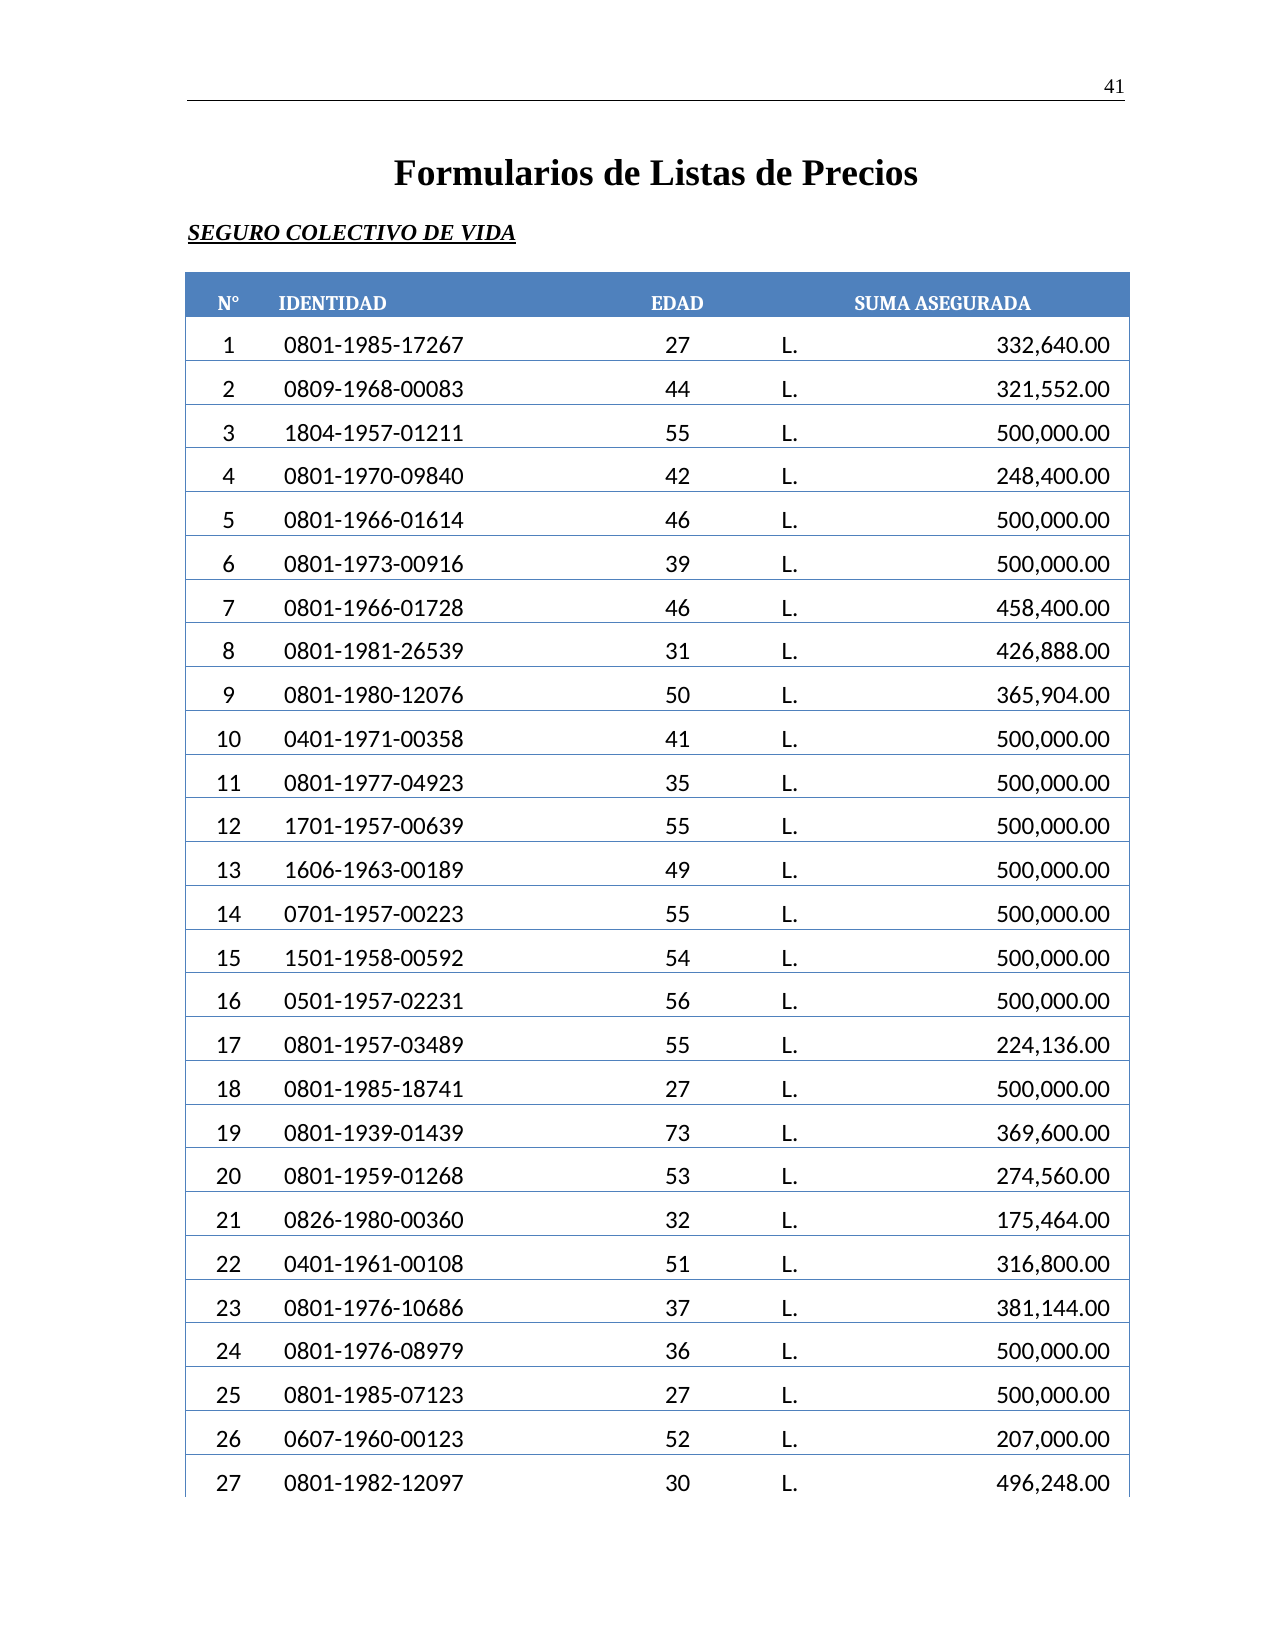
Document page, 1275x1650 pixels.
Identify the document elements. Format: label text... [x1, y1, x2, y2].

table_cell L. 500,000.00 [756, 886, 1129, 928]
table_cell 41 [598, 711, 756, 753]
table_cell L. 500,000.00 [756, 755, 1129, 797]
table_cell 37 [598, 1280, 756, 1322]
table_cell 46 [598, 580, 756, 622]
table_cell L. 500,000.00 [756, 973, 1129, 1016]
table_cell L. 365,904.00 [756, 667, 1129, 710]
table_cell 0801-1985-18741 [271, 1061, 598, 1103]
table_cell 23 [186, 1280, 271, 1322]
table_cell L. 426,888.00 [756, 623, 1129, 666]
table_cell 0801-1957-03489 [271, 1017, 598, 1060]
table_cell 22 [186, 1236, 271, 1278]
table_cell 27 [598, 1061, 756, 1103]
table_cell 13 [186, 842, 271, 885]
table_cell 0801-1973-00916 [271, 536, 598, 578]
table_cell 8 [186, 623, 271, 666]
table_cell 11 [186, 755, 271, 797]
table_cell 55 [598, 798, 756, 841]
table_cell 4 [186, 448, 271, 491]
table_cell 0801-1959-01268 [271, 1148, 598, 1191]
table_cell 50 [598, 667, 756, 710]
table_cell L. 381,144.00 [756, 1280, 1129, 1322]
table_header IDENTIDAD [271, 273, 598, 316]
table_cell 9 [186, 667, 271, 710]
table_cell L. 332,640.00 [756, 317, 1129, 360]
table_cell 51 [598, 1236, 756, 1278]
table_cell L. 369,600.00 [756, 1105, 1129, 1147]
table_cell 0401-1961-00108 [271, 1236, 598, 1278]
table_cell L. 248,400.00 [756, 448, 1129, 491]
table_cell L. 500,000.00 [756, 405, 1129, 447]
text Formularios de Listas de Precios [187, 150, 1125, 193]
table_cell 55 [598, 1017, 756, 1060]
table_cell 31 [598, 623, 756, 666]
table_cell L. 458,400.00 [756, 580, 1129, 622]
table_cell 19 [186, 1105, 271, 1147]
table_cell L. 500,000.00 [756, 1323, 1129, 1366]
table_cell 30 [598, 1455, 756, 1497]
table_cell 20 [186, 1148, 271, 1191]
table_cell 49 [598, 842, 756, 885]
table_cell L. 500,000.00 [756, 711, 1129, 753]
table_cell 21 [186, 1192, 271, 1235]
table_cell 0801-1982-12097 [271, 1455, 598, 1497]
table_cell 0801-1966-01614 [271, 492, 598, 535]
table_cell 3 [186, 405, 271, 447]
table_cell 0501-1957-02231 [271, 973, 598, 1016]
table_cell 52 [598, 1411, 756, 1453]
table_cell L. 207,000.00 [756, 1411, 1129, 1453]
table_cell L. 224,136.00 [756, 1017, 1129, 1060]
table_header N° [186, 273, 271, 316]
table_cell 2 [186, 361, 271, 403]
table_cell 26 [186, 1411, 271, 1453]
table_cell 53 [598, 1148, 756, 1191]
table_cell 55 [598, 886, 756, 928]
table_cell 55 [598, 405, 756, 447]
table_cell L. 500,000.00 [756, 1367, 1129, 1410]
table_cell L. 175,464.00 [756, 1192, 1129, 1235]
table_cell L. 500,000.00 [756, 798, 1129, 841]
table_cell 14 [186, 886, 271, 928]
table_cell 0701-1957-00223 [271, 886, 598, 928]
table_cell 15 [186, 930, 271, 972]
table_cell 12 [186, 798, 271, 841]
table_cell L. 500,000.00 [756, 536, 1129, 578]
table_cell 27 [598, 1367, 756, 1410]
table_cell 44 [598, 361, 756, 403]
table_cell 0801-1977-04923 [271, 755, 598, 797]
table_header SUMA ASEGURADA [756, 273, 1129, 316]
table_cell 0801-1985-07123 [271, 1367, 598, 1410]
table_cell 36 [598, 1323, 756, 1366]
table_cell 27 [186, 1455, 271, 1497]
table_cell 0809-1968-00083 [271, 361, 598, 403]
table_cell 1 [186, 317, 271, 360]
table_cell 0801-1966-01728 [271, 580, 598, 622]
table_cell 10 [186, 711, 271, 753]
table_cell 73 [598, 1105, 756, 1147]
table_cell 25 [186, 1367, 271, 1410]
table_cell 42 [598, 448, 756, 491]
table_cell 39 [598, 536, 756, 578]
table_header EDAD [598, 273, 756, 316]
table_cell 0801-1985-17267 [271, 317, 598, 360]
table_cell 7 [186, 580, 271, 622]
table_cell 1606-1963-00189 [271, 842, 598, 885]
table_cell L. 321,552.00 [756, 361, 1129, 403]
table_cell 46 [598, 492, 756, 535]
list SEGURO COLECTIVO DE VIDA [187, 219, 1125, 246]
table_cell L. 496,248.00 [756, 1455, 1129, 1497]
table_cell 56 [598, 973, 756, 1016]
table_cell 18 [186, 1061, 271, 1103]
table_cell L. 500,000.00 [756, 930, 1129, 972]
table_cell 6 [186, 536, 271, 578]
table_cell 17 [186, 1017, 271, 1060]
table_cell L. 500,000.00 [756, 842, 1129, 885]
table_cell 35 [598, 755, 756, 797]
table_cell 0801-1970-09840 [271, 448, 598, 491]
table_cell 1501-1958-00592 [271, 930, 598, 972]
table_cell 1701-1957-00639 [271, 798, 598, 841]
table_cell 5 [186, 492, 271, 535]
table_cell 0607-1960-00123 [271, 1411, 598, 1453]
table_cell 0826-1980-00360 [271, 1192, 598, 1235]
table_cell 32 [598, 1192, 756, 1235]
table_cell 0801-1939-01439 [271, 1105, 598, 1147]
table_cell 16 [186, 973, 271, 1016]
table_cell 0801-1981-26539 [271, 623, 598, 666]
table_cell 0401-1971-00358 [271, 711, 598, 753]
table_cell 24 [186, 1323, 271, 1366]
table_cell 54 [598, 930, 756, 972]
table_cell L. 274,560.00 [756, 1148, 1129, 1191]
table_cell 0801-1976-08979 [271, 1323, 598, 1366]
table_cell 27 [598, 317, 756, 360]
table_cell 1804-1957-01211 [271, 405, 598, 447]
table_cell L. 500,000.00 [756, 492, 1129, 535]
table_cell 0801-1976-10686 [271, 1280, 598, 1322]
table_cell L. 500,000.00 [756, 1061, 1129, 1103]
table_cell 0801-1980-12076 [271, 667, 598, 710]
table_cell L. 316,800.00 [756, 1236, 1129, 1278]
